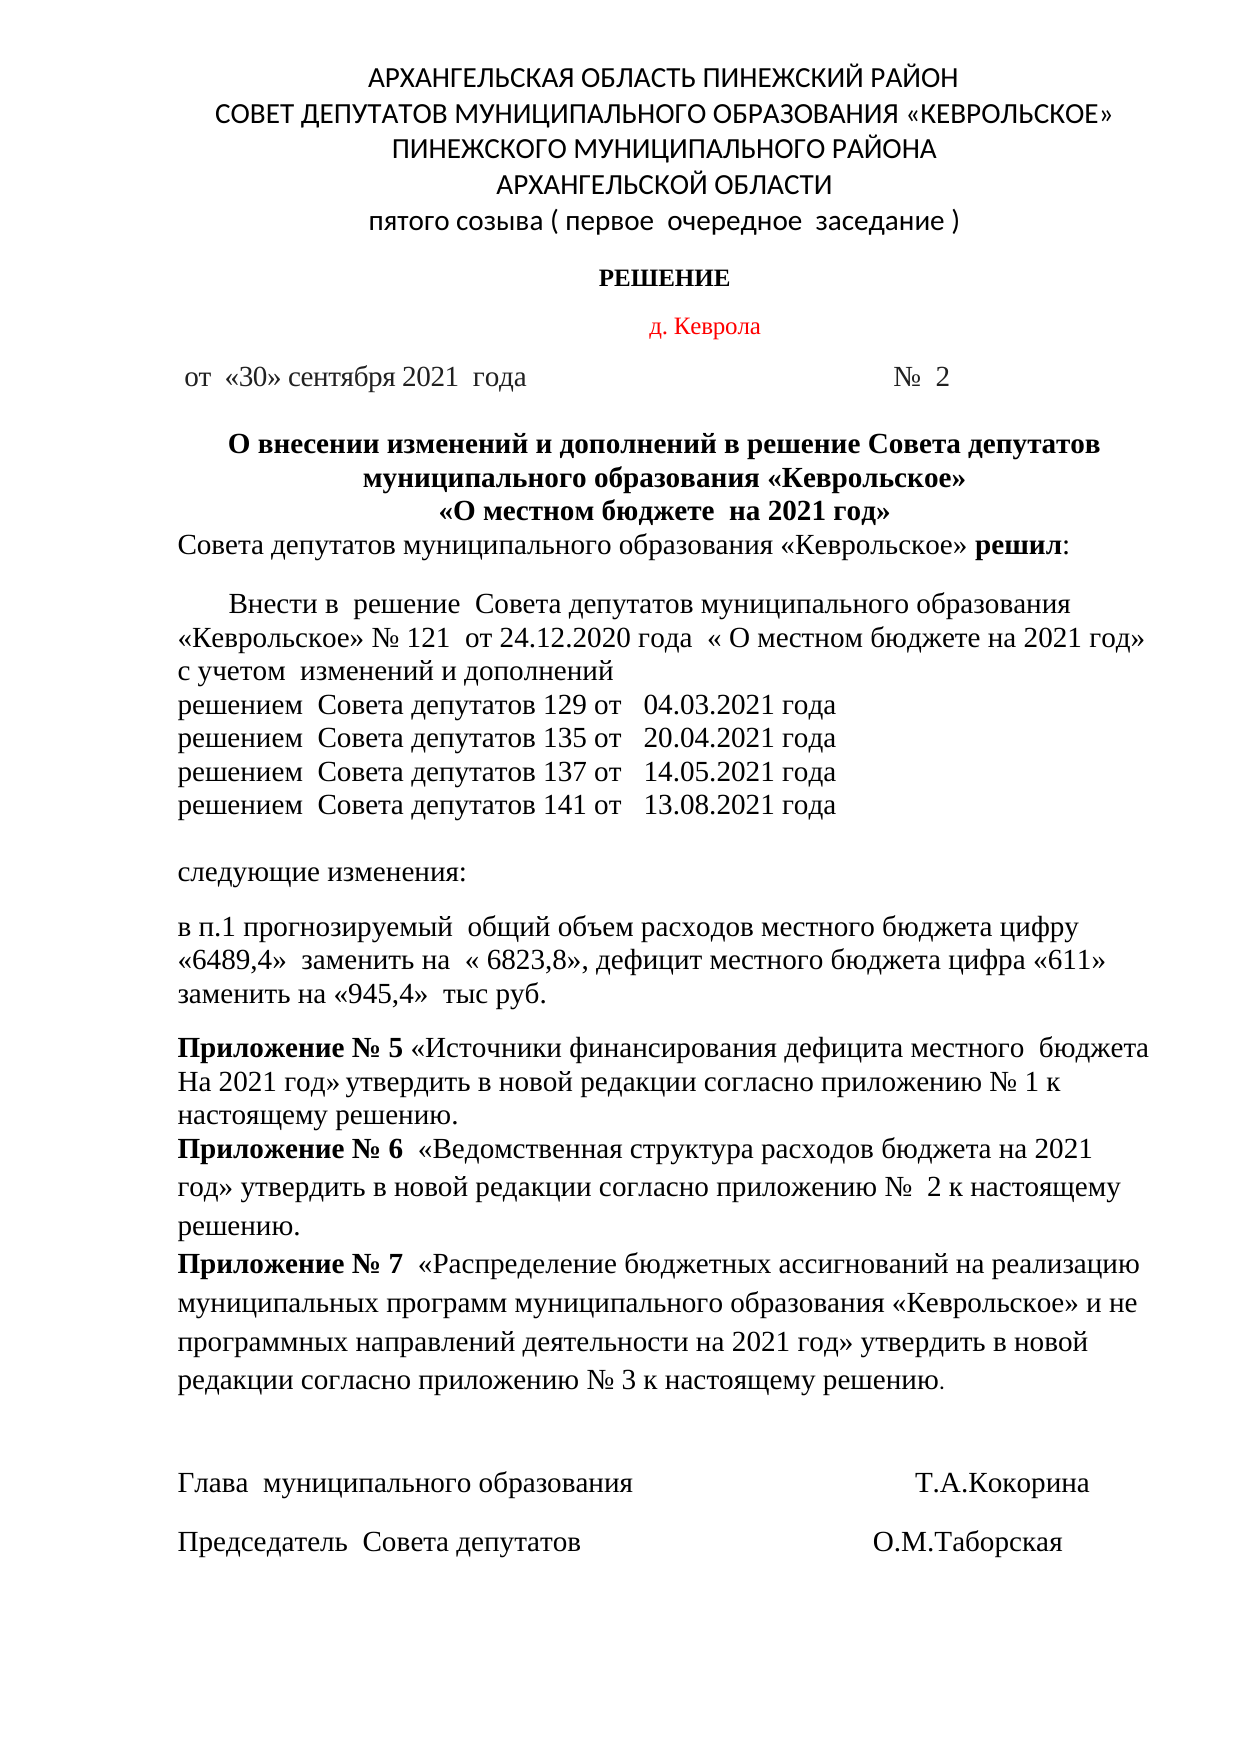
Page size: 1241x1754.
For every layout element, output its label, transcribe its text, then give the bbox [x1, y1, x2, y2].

text Приложение № 7 «Распределение бюджетных ассигнований на реализацию муниципальных программ муниципального образования «Кеврольское» и не программных направлений деятельности на 2021 год» утвердить в новой редакции согласно приложению № 3 к настоящему решению. [177, 1247, 1152, 1396]
text Приложение № 6 «Ведомственная структура расходов бюджета на 2021 год» утвердить в новой редакции согласно приложению № 2 к настоящему решению. [177, 1131, 1152, 1242]
text Глава муниципального образования Т.А.Кокорина [177, 1465, 1152, 1499]
text решением Совета депутатов 137 от 14.05.2021 года [177, 754, 1152, 787]
text «О местном бюджете на 2021 год» [177, 493, 1152, 527]
text Приложение № 5 «Источники финансирования дефицита местного бюджета [177, 1030, 1152, 1064]
text СОВЕТ ДЕПУТАТОВ МУНИЦИПАЛЬНОГО ОБРАЗОВАНИЯ «КЕВРОЛЬСКОЕ» [177, 95, 1152, 130]
text пятого созыва ( первое очередное заседание ) [177, 202, 1152, 237]
text решением Совета депутатов 141 от 13.08.2021 года [177, 787, 1152, 821]
text Председатель Совета депутатов О.М.Таборская [177, 1524, 1152, 1558]
text РЕШЕНИЕ [177, 263, 1152, 292]
text следующие изменения: [177, 854, 1152, 888]
text АРХАНГЕЛЬСКОЙ ОБЛАСТИ [177, 166, 1152, 202]
text Внести в решение Совета депутатов муниципального образования «Кеврольское» № 121 от 24.12.2020 года « О местном бюджете на 2021 год» с учетом изменений и дополнений [177, 586, 1152, 687]
text от «30» сентября 2021 года № 2 [177, 359, 1152, 393]
text О внесении изменений и дополнений в решение Совета депутатов муниципального образования «Кеврольское» [177, 426, 1152, 493]
text Совета депутатов муниципального образования «Кеврольское» решил: [177, 527, 1152, 560]
text На 2021 год» утвердить в новой редакции согласно приложению № 1 к настоящему решению. [177, 1064, 1152, 1131]
text решением Совета депутатов 135 от 20.04.2021 года [177, 720, 1152, 754]
text решением Совета депутатов 129 от 04.03.2021 года [177, 687, 1152, 720]
text д. Кеврола [177, 311, 1152, 340]
text ПИНЕЖСКОГО МУНИЦИПАЛЬНОГО РАЙОНА [177, 130, 1152, 166]
text в п.1 прогнозируемый общий объем расходов местного бюджета цифру «6489,4» заменить на « 6823,8», дефицит местного бюджета цифра «611» заменить на «945,4» тыс руб. [177, 909, 1152, 1009]
text АРХАНГЕЛЬСКАЯ ОБЛАСТЬ ПИНЕЖСКИЙ РАЙОН [177, 59, 1152, 95]
